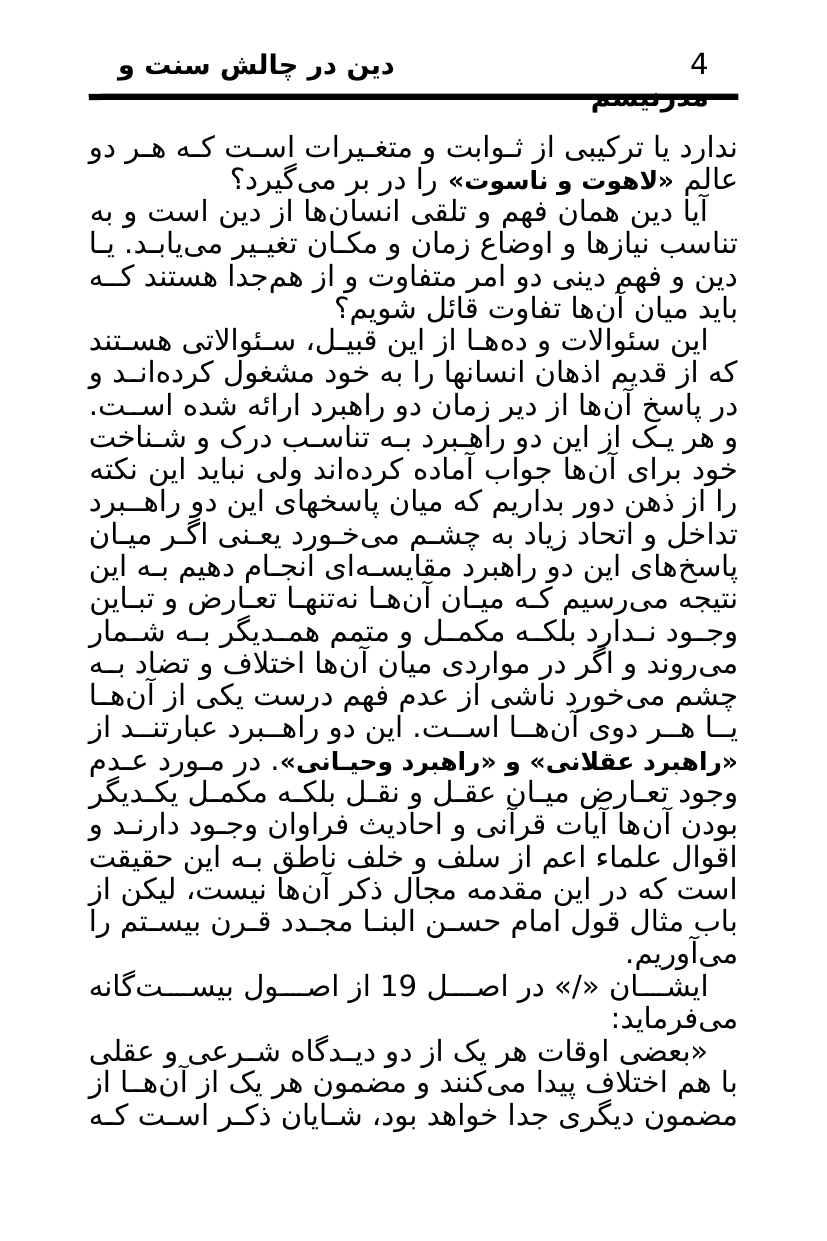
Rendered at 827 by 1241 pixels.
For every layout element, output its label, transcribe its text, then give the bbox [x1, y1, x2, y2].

text آیا دین همان فهم و تلقی انسان‌ها از دین است و به تناسب نیازها و اوضاع زمان و مکان تغییر می‌یابد. یا دین و فهم دینی دو امر متفاوت و از هم‌جدا هستند که باید میان آن‌ها تفاوت قائل شویم؟ [89, 196, 738, 325]
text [89, 132, 738, 196]
text ایشان «/» در اصل 19 از اصول بیست‌گانه می‌فرماید: [89, 971, 738, 1035]
text این سئوالات و ده‌ها از این قبیل، سئوالاتی هستند که از قدیم اذهان انسانها را به خود مشغول کرده‌اند و در پاسخ آن‌ها از دیر زمان دو راهبرد ارائه شده است. و هر یک از این دو راهبرد به تناسب درک و شناخت خود برای آن‌ها جواب آماده کرده‌اند ولی نباید این نکته را از ذهن دور بداریم که میان پاسخهای این دو راهبرد تداخل و اتحاد زیاد به چشم می‌خورد یعنی اگر میان پاسخ‌های این دو راهبرد مقایسه‌ای انجام دهیم به این نتیجه می‌رسیم که میان آن‌ها نه‌تنها تعارض و تباین وجود ندارد بلکه مکمل و متمم همدیگر به شمار می‌روند و اگر در مواردی میان آن‌ها اختلاف و تضاد به چشم می‌خورد ناشی از عدم فهم درست یکی از آن‌ها یا هر دوی آن‌ها است. این دو راهبرد عبارتند از «راهبرد عقلانی» و «راهبرد وحیانی». در مورد عدم وجود تعارض میان عقل و نقل بلکه مکمل یکدیگر بودن آن‌ها آیات قرآنی و احادیث فراوان وجود دارند و اقوال علماء اعم از سلف و خلف ناطق به این حقیقت است که در این مقدمه مجال ذکر آن‌ها نیست، لیکن از باب مثال قول امام حسن البنا مجدد قرن بیستم را می‌آوریم. [89, 325, 738, 971]
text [89, 1035, 738, 1132]
